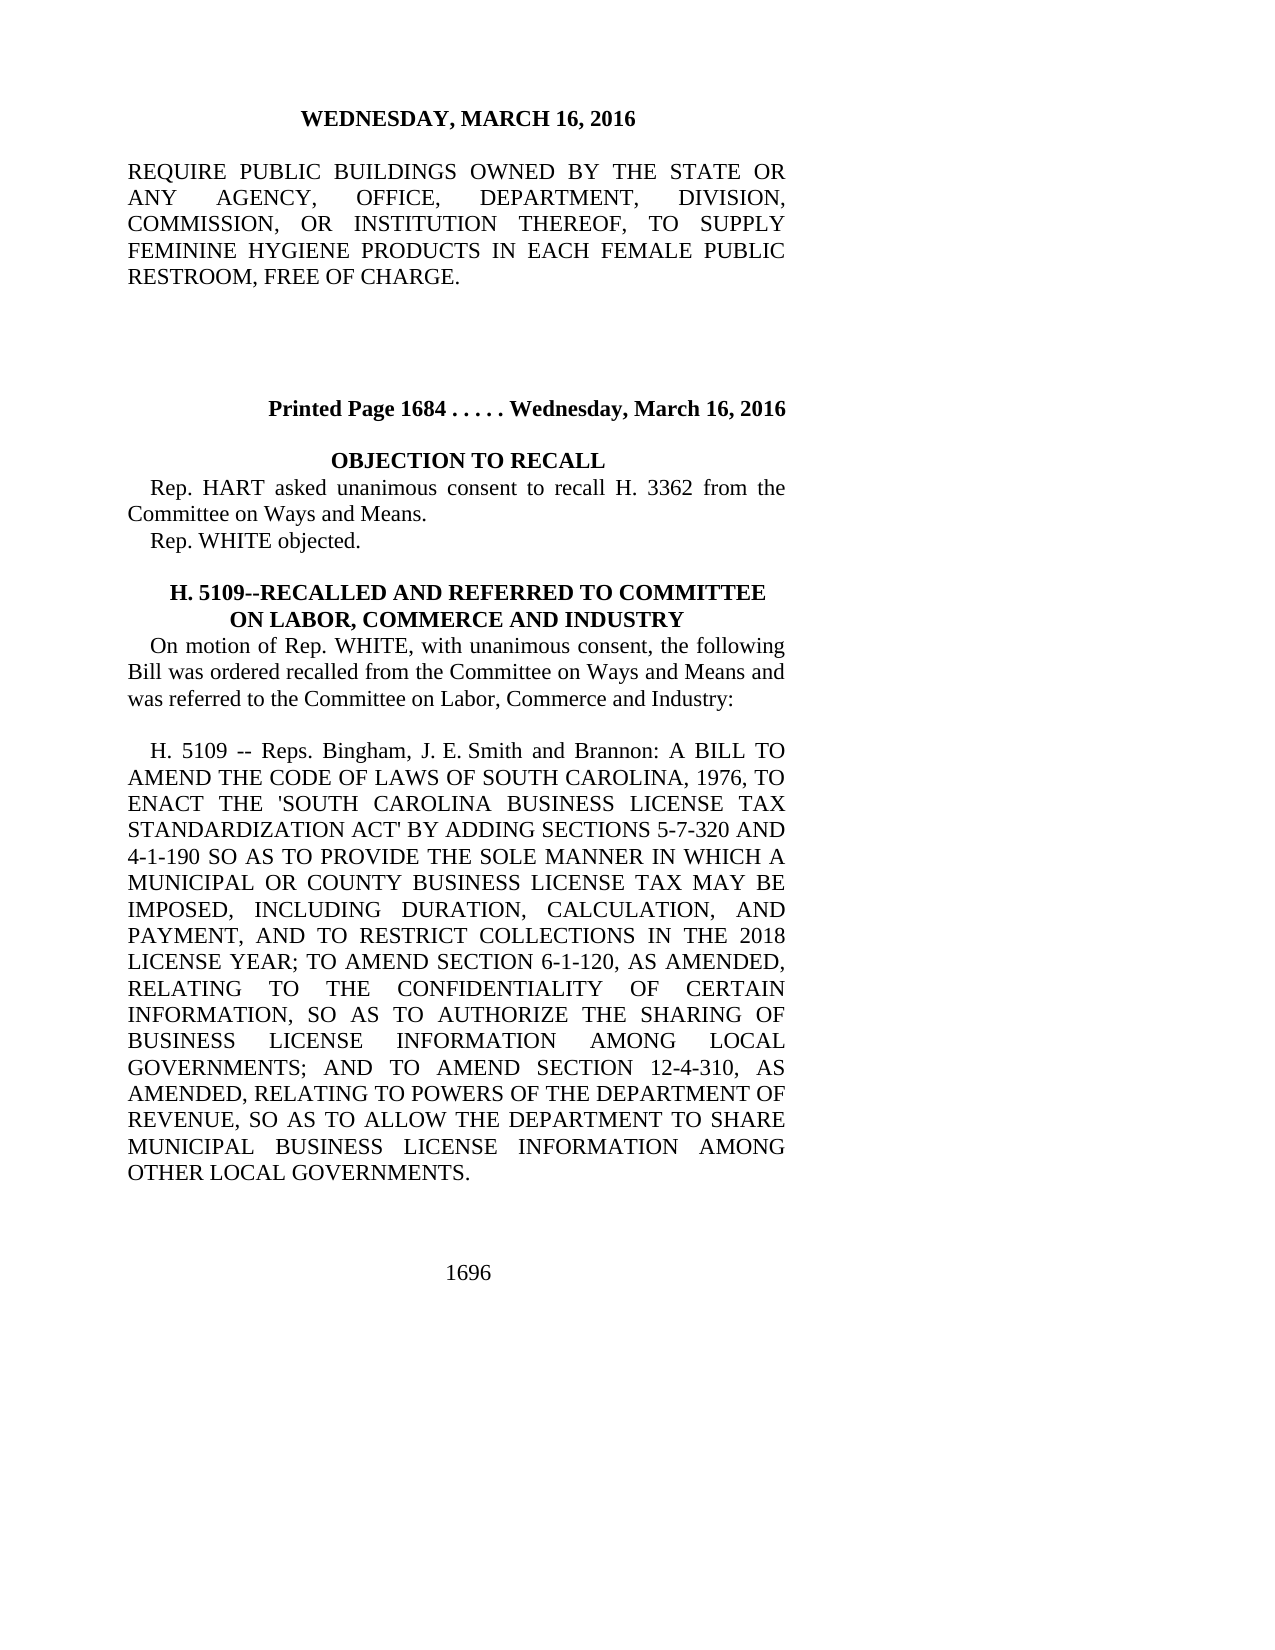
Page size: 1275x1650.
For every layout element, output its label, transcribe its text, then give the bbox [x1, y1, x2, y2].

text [127, 158, 786, 289]
text On motion of Rep. WHITE, with unanimous consent, the following Bill was ordered recalled from the Committee on Ways and Means and was referred to the Committee on Labor, Commerce and Industry: [127, 632, 786, 711]
text OBJECTION TO RECALL [127, 448, 786, 474]
text H. 5109--RECALLED AND REFERRED TO COMMITTEE ON LABOR, COMMERCE AND INDUSTRY [127, 579, 786, 632]
text Rep. HART asked unanimous consent to recall H. 3362 from the Committee on Ways and Means. [127, 474, 786, 527]
text Printed Page 1684 . . . . . Wednesday, March 16, 2016 [127, 395, 786, 421]
text Rep. WHITE objected. [127, 527, 786, 553]
text H. 5109 -- Reps. Bingham, J. E. Smith and Brannon: A BILL TO AMEND THE CODE OF LAWS OF SOUTH CAROLINA, 1976, TO ENACT THE 'SOUTH CAROLINA BUSINESS LICENSE TAX STANDARDIZATION ACT' BY ADDING SECTIONS 5-7-320 AND 4-1-190 SO AS TO PROVIDE THE SOLE MANNER IN WHICH A MUNICIPAL OR COUNTY BUSINESS LICENSE TAX MAY BE IMPOSED, INCLUDING DURATION, CALCULATION, AND PAYMENT, AND TO RESTRICT COLLECTIONS IN THE 2018 LICENSE YEAR; TO AMEND SECTION 6-1-120, AS AMENDED, RELATING TO THE CONFIDENTIALITY OF CERTAIN INFORMATION, SO AS TO AUTHORIZE THE SHARING OF BUSINESS LICENSE INFORMATION AMONG LOCAL GOVERNMENTS; AND TO AMEND SECTION 12-4-310, AS AMENDED, RELATING TO POWERS OF THE DEPARTMENT OF REVENUE, SO AS TO ALLOW THE DEPARTMENT TO SHARE MUNICIPAL BUSINESS LICENSE INFORMATION AMONG OTHER LOCAL GOVERNMENTS. [127, 737, 786, 1186]
